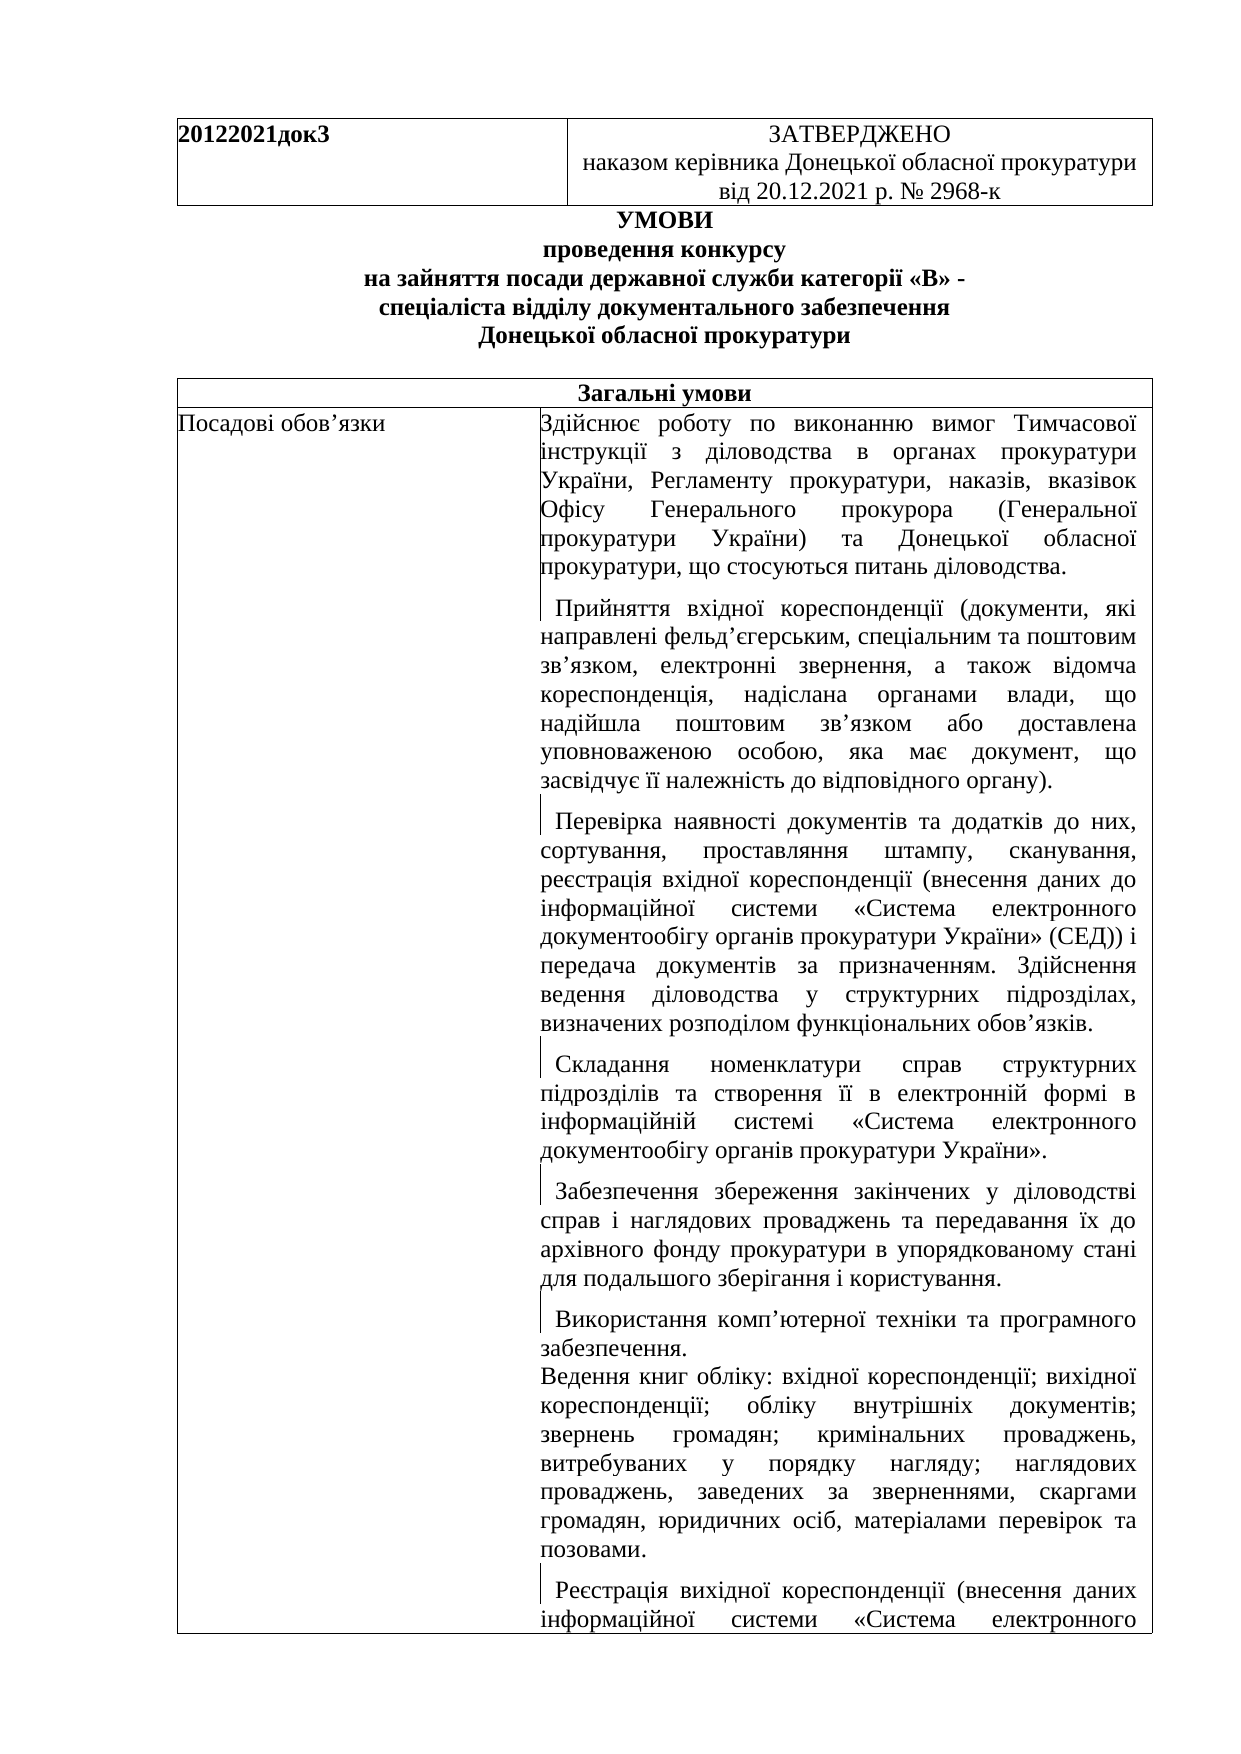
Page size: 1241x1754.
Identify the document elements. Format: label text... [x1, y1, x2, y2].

text УМОВИ проведення конкурсу [224, 206, 1105, 263]
text на зайняття посади державної служби категорії «В» - [177, 263, 1152, 292]
table_header 20122021док3 [178, 119, 567, 205]
table_cell Посадові обов’язки [178, 408, 540, 1633]
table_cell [541, 408, 1152, 1633]
text спеціаліста відділу документального забезпечення [177, 292, 1152, 320]
table_header Загальні умови [178, 379, 1152, 407]
text Донецької обласної прокуратури [177, 320, 1152, 349]
table_header ЗАТВЕРДЖЕНО наказом керівника Донецької обласної прокуратури від 20.12.2021 р. № 2968-к [568, 119, 1152, 205]
